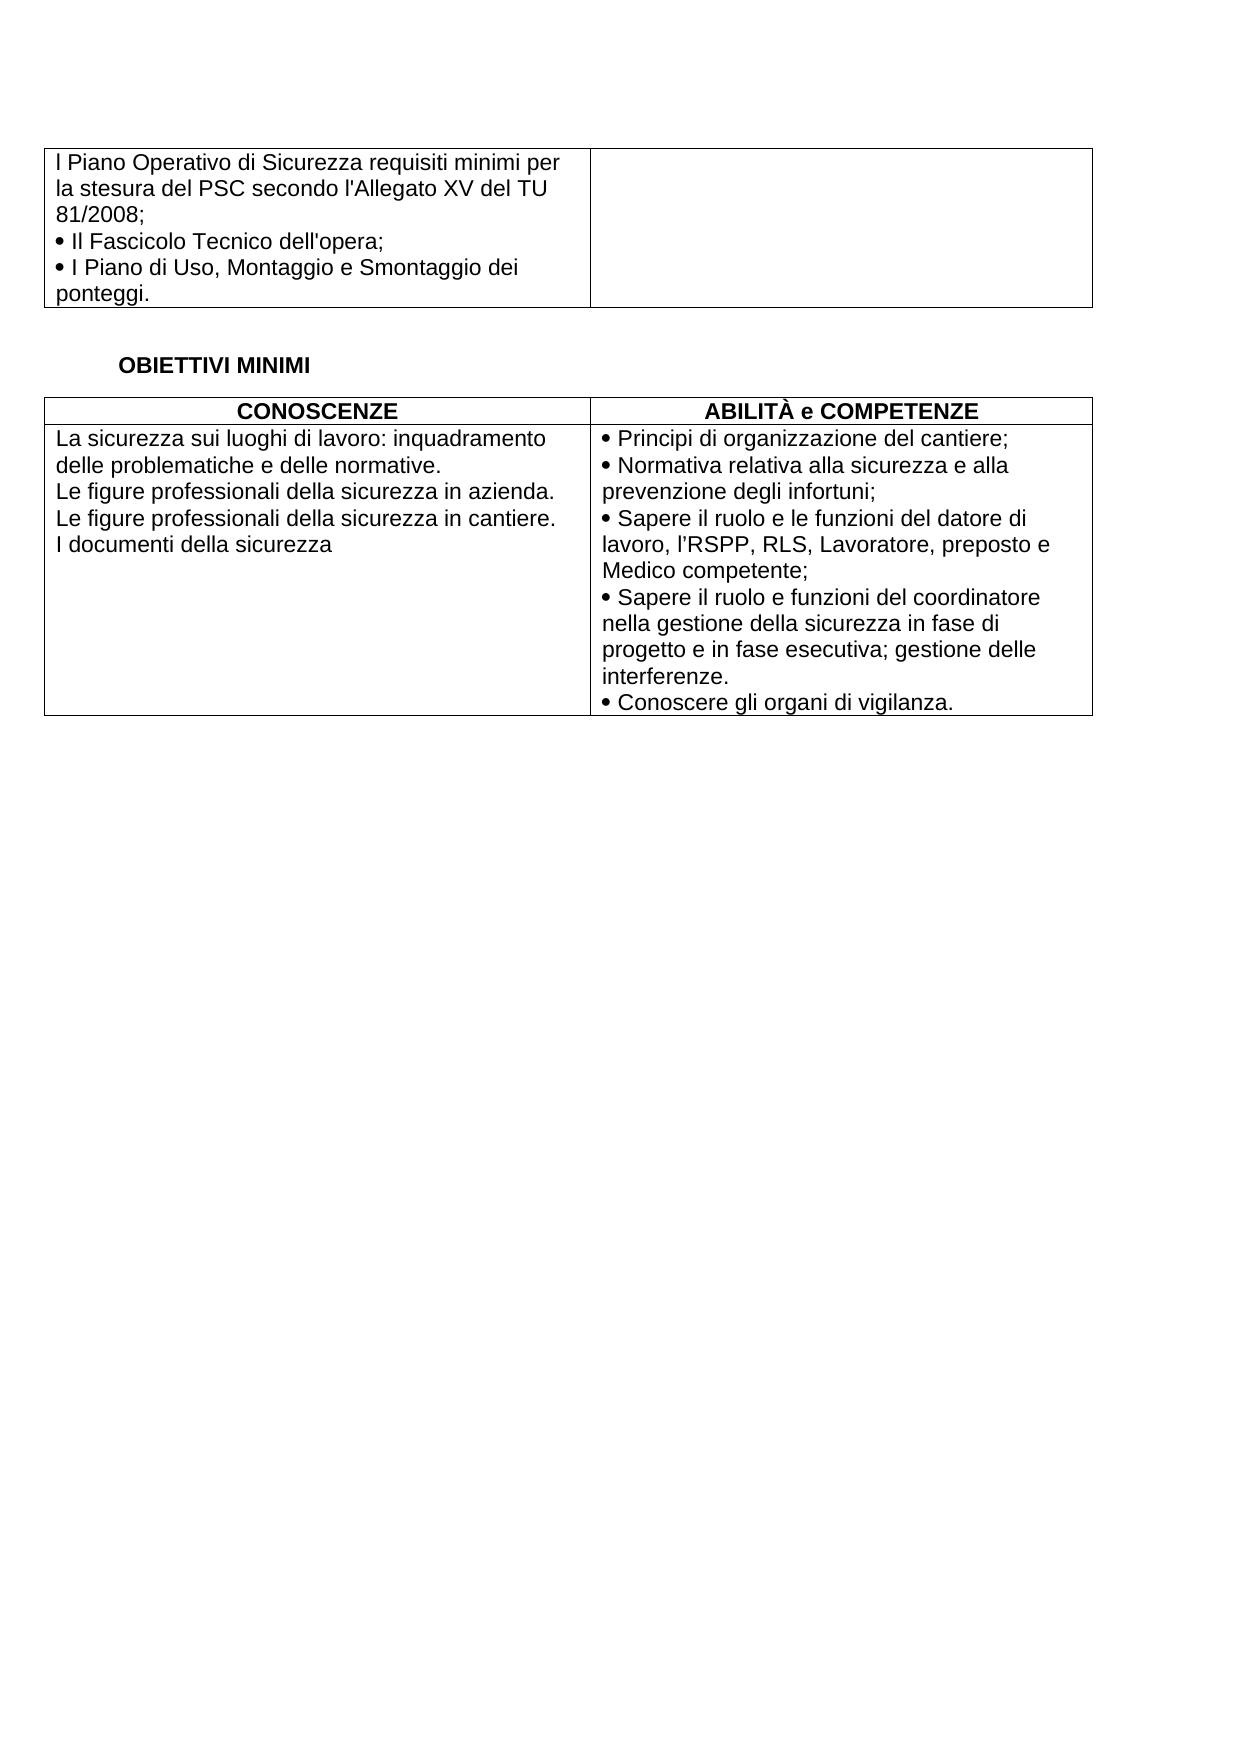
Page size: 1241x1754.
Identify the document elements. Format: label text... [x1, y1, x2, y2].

text OBIETTIVI MINIMI [118, 352, 1122, 379]
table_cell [591, 149, 1092, 307]
table_cell La sicurezza sui luoghi di lavoro: inquadramento delle problematiche e delle normative. Le figure professionali della sicurezza in azienda. Le figure professionali della sicurezza in cantiere. I documenti della sicurezza [45, 425, 590, 715]
table_header CONOSCENZE [45, 398, 590, 424]
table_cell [45, 149, 590, 307]
table_cell Principi di organizzazione del cantiere; Normativa relativa alla sicurezza e alla prevenzione degli infortuni; Sapere il ruolo e le funzioni del datore di lavoro, l’RSPP, RLS, Lavoratore, preposto e Medico competente; Sapere il ruolo e funzioni del coordinatore nella gestione della sicurezza in fase di progetto e in fase esecutiva; gestione delle interferenze. Conoscere gli organi di vigilanza. [591, 425, 1092, 715]
table_header ABILITÀ e COMPETENZE [591, 398, 1092, 424]
